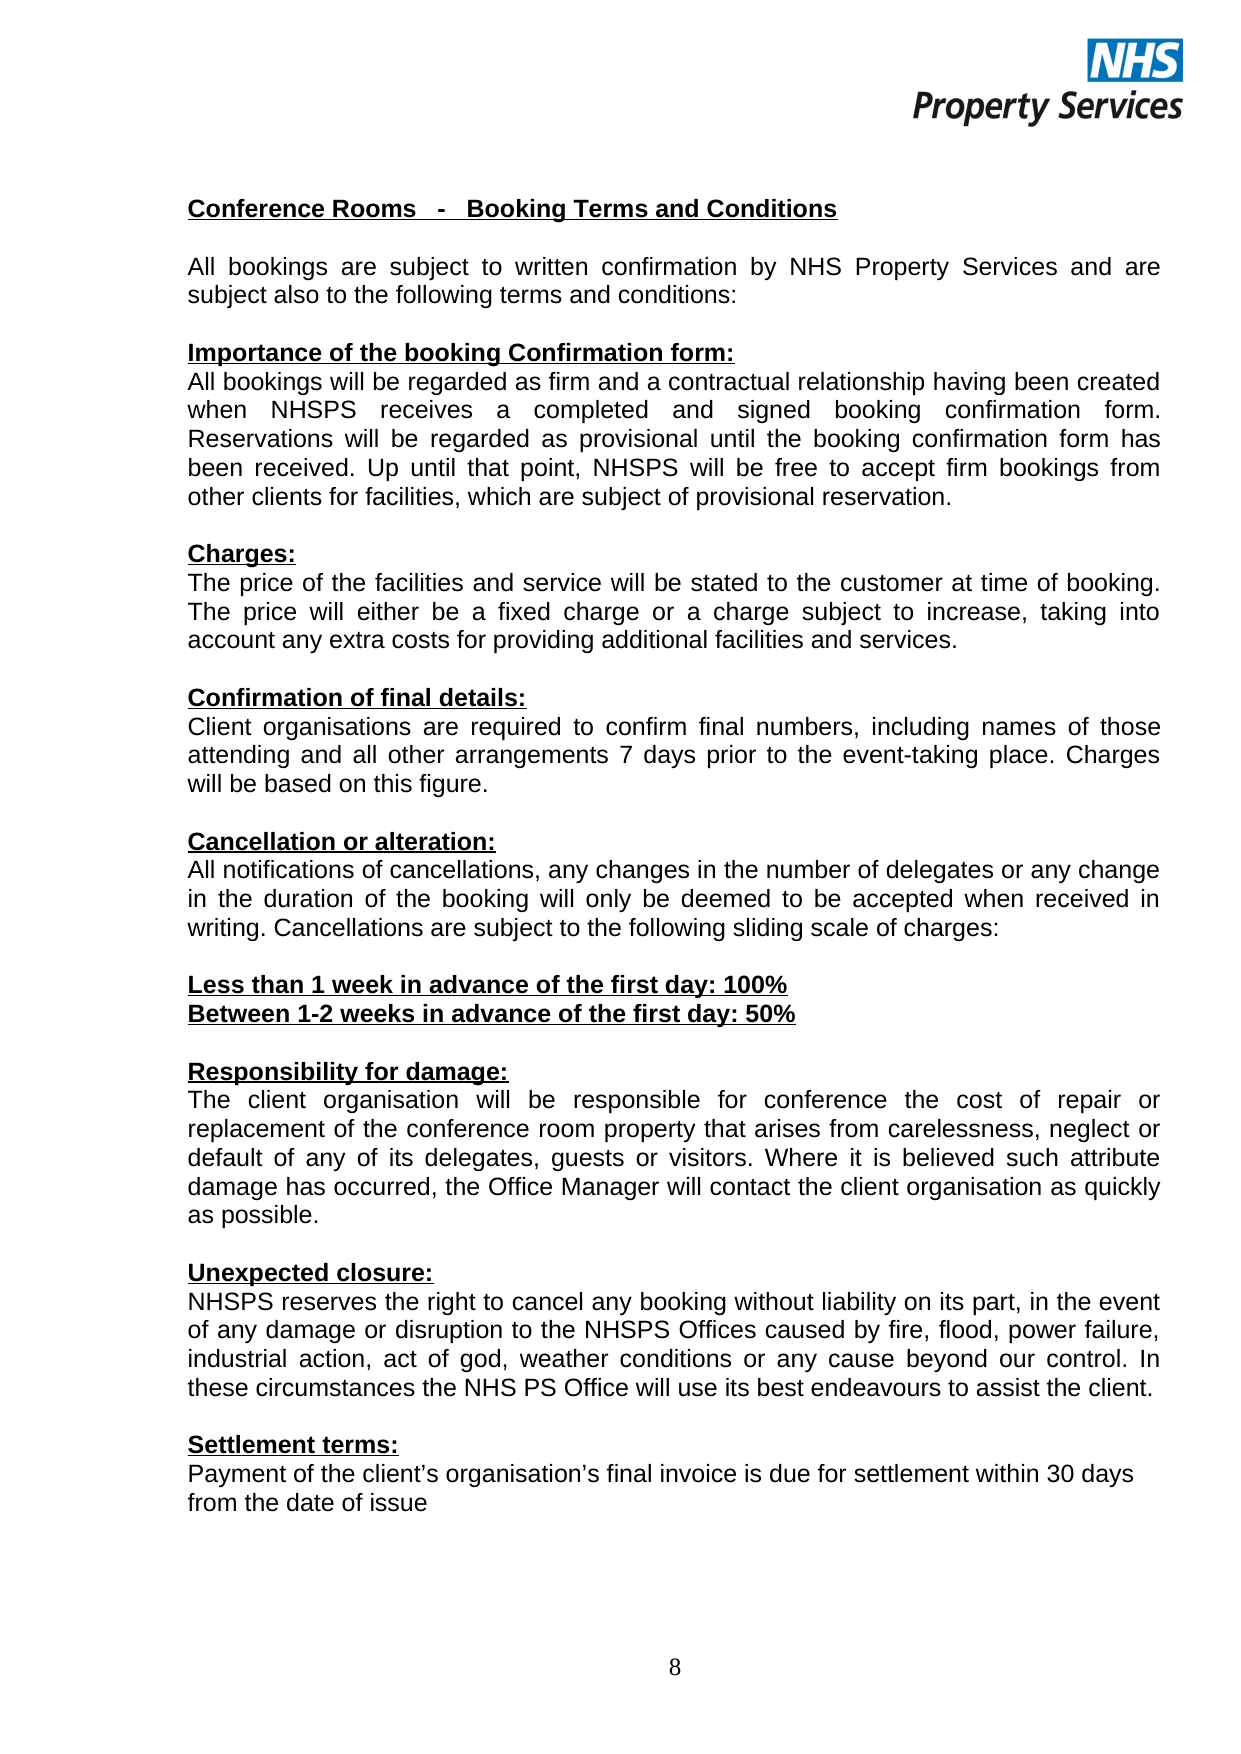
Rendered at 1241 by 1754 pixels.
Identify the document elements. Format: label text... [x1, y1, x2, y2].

text NHSPS reserves the right to cancel any booking without liability on its part, in the event of any damage or disruption to the NHSPS Offices caused by fire, flood, power failure, industrial action, act of god, weather conditions or any cause beyond our control. In these circumstances the NHS PS Office will use its best endeavours to assist the client. [187, 1287, 1162, 1402]
text All bookings are subject to written confirmation by NHS Property Services and are subject also to the following terms and conditions: [187, 252, 1162, 309]
text Between 1-2 weeks in advance of the first day: 50% [187, 999, 1162, 1028]
text Client organisations are required to confirm final numbers, including names of those attending and all other arrangements 7 days prior to the event-taking place. Charges will be based on this figure. [187, 712, 1162, 798]
text Less than 1 week in advance of the first day: 100% [187, 970, 1162, 999]
text Settlement terms: Payment of the client’s organisation’s final invoice is due for settlement within 30 days from the date of issue [187, 1430, 1162, 1517]
text The price of the facilities and service will be stated to the customer at time of booking. The price will either be a fixed charge or a charge subject to increase, taking into account any extra costs for providing additional facilities and services. [187, 568, 1162, 654]
picture [910, 37, 1184, 129]
text Charges: [187, 539, 1162, 568]
text The client organisation will be responsible for conference the cost of repair or replacement of the conference room property that arises from carelessness, neglect or default of any of its delegates, guests or visitors. Where it is believed such attribute damage has occurred, the Office Manager will contact the client organisation as quickly as possible. [187, 1085, 1162, 1229]
text Importance of the booking Confirmation form: [187, 338, 1162, 367]
text Unexpected closure: [187, 1258, 1162, 1287]
text Conference Rooms - Booking Terms and Conditions [187, 194, 1162, 223]
text All notifications of cancellations, any changes in the number of delegates or any change in the duration of the booking will only be deemed to be accepted when received in writing. Cancellations are subject to the following sliding scale of charges: [187, 855, 1162, 942]
text Responsibility for damage: [187, 1057, 1162, 1085]
text Cancellation or alteration: [187, 827, 1162, 855]
text Confirmation of final details: [187, 683, 1162, 712]
text All bookings will be regarded as firm and a contractual relationship having been created when NHSPS receives a completed and signed booking confirmation form. Reservations will be regarded as provisional until the booking confirmation form has been received. Up until that point, NHSPS will be free to accept firm bookings from other clients for facilities, which are subject of provisional reservation. [187, 367, 1162, 510]
